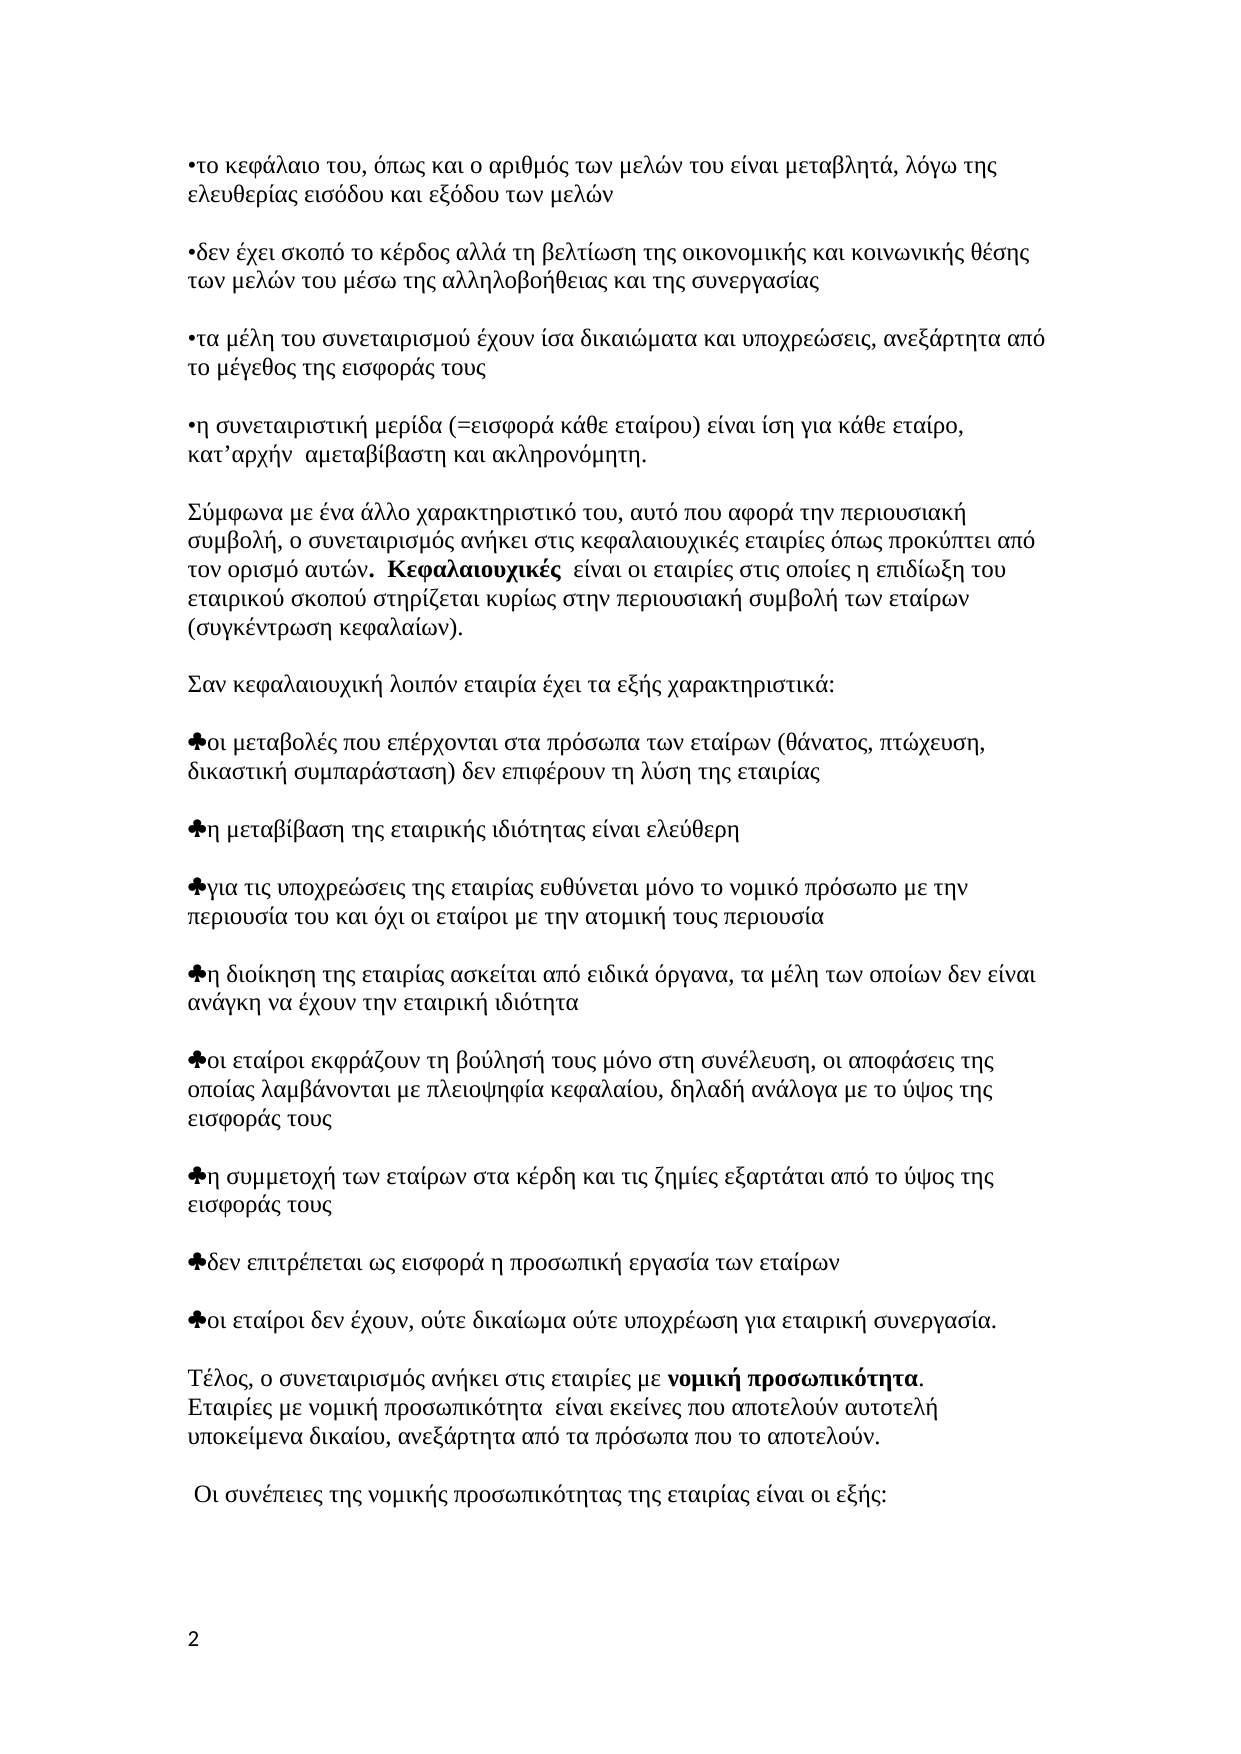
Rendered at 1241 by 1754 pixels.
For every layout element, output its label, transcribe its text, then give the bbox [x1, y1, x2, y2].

text δεν επιτρέπεται ως εισφορά η προσωπική εργασία των εταίρων [187, 1247, 1053, 1276]
text •η συνεταιριστική μερίδα (=εισφορά κάθε εταίρου) είναι ίση για κάθε εταίρο, κατ’αρχήν αμεταβίβαστη και ακληρονόμητη. [187, 410, 1053, 467]
text οι εταίροι εκφράζουν τη βούλησή τους μόνο στη συνέλευση, οι αποφάσεις της οποίας λαμβάνονται με πλειοψηφία κεφαλαίου, δηλαδή ανάλογα με το ύψος της εισφοράς τους [187, 1045, 1053, 1132]
text η συμμετοχή των εταίρων στα κέρδη και τις ζημίες εξαρτάται από το ύψος της εισφοράς τους [187, 1161, 1053, 1218]
text για τις υποχρεώσεις της εταιρίας ευθύνεται μόνο το νομικό πρόσωπο με την περιουσία του και όχι οι εταίροι με την ατομική τους περιουσία [187, 872, 1053, 929]
text Οι συνέπειες της νομικής προσωπικότητας της εταιρίας είναι οι εξής: [187, 1479, 1053, 1507]
text οι εταίροι δεν έχουν, ούτε δικαίωμα ούτε υποχρέωση για εταιρική συνεργασία. [187, 1305, 1053, 1334]
text •το κεφάλαιο του, όπως και ο αριθμός των μελών του είναι μεταβλητά, λόγω της ελευθερίας εισόδου και εξόδου των μελών [187, 150, 1053, 207]
text οι μεταβολές που επέρχονται στα πρόσωπα των εταίρων (θάνατος, πτώχευση, δικαστική συμπαράσταση) δεν επιφέρουν τη λύση της εταιρίας [187, 727, 1053, 785]
text Σαν κεφαλαιουχική λοιπόν εταιρία έχει τα εξής χαρακτηριστικά: [187, 669, 1053, 698]
text •δεν έχει σκοπό το κέρδος αλλά τη βελτίωση της οικονομικής και κοινωνικής θέσης των μελών του μέσω της αλληλοβοήθειας και της συνεργασίας [187, 237, 1053, 294]
text η μεταβίβαση της εταιρικής ιδιότητας είναι ελεύθερη [187, 814, 1053, 843]
text η διοίκηση της εταιρίας ασκείται από ειδικά όργανα, τα μέλη των οποίων δεν είναι ανάγκη να έχουν την εταιρική ιδιότητα [187, 959, 1053, 1016]
text Σύμφωνα με ένα άλλο χαρακτηριστικό του, αυτό που αφορά την περιουσιακή συμβολή, ο συνεταιρισμός ανήκει στις κεφαλαιουχικές εταιρίες όπως προκύπτει από τον ορισμό αυτών. Κεφαλαιουχικές είναι οι εταιρίες στις οποίες η επιδίωξη του εταιρικού σκοπού στηρίζεται κυρίως στην περιουσιακή συμβολή των εταίρων (συγκέντρωση κεφαλαίων). [187, 497, 1053, 640]
text Τέλος, ο συνεταιρισμός ανήκει στις εταιρίες με νομική προσωπικότητα. Εταιρίες με νομική προσωπικότητα είναι εκείνες που αποτελούν αυτοτελή υποκείμενα δικαίου, ανεξάρτητα από τα πρόσωπα που το αποτελούν. [187, 1363, 1053, 1449]
text •τα μέλη του συνεταιρισμού έχουν ίσα δικαιώματα και υποχρεώσεις, ανεξάρτητα από το μέγεθος της εισφοράς τους [187, 323, 1053, 381]
